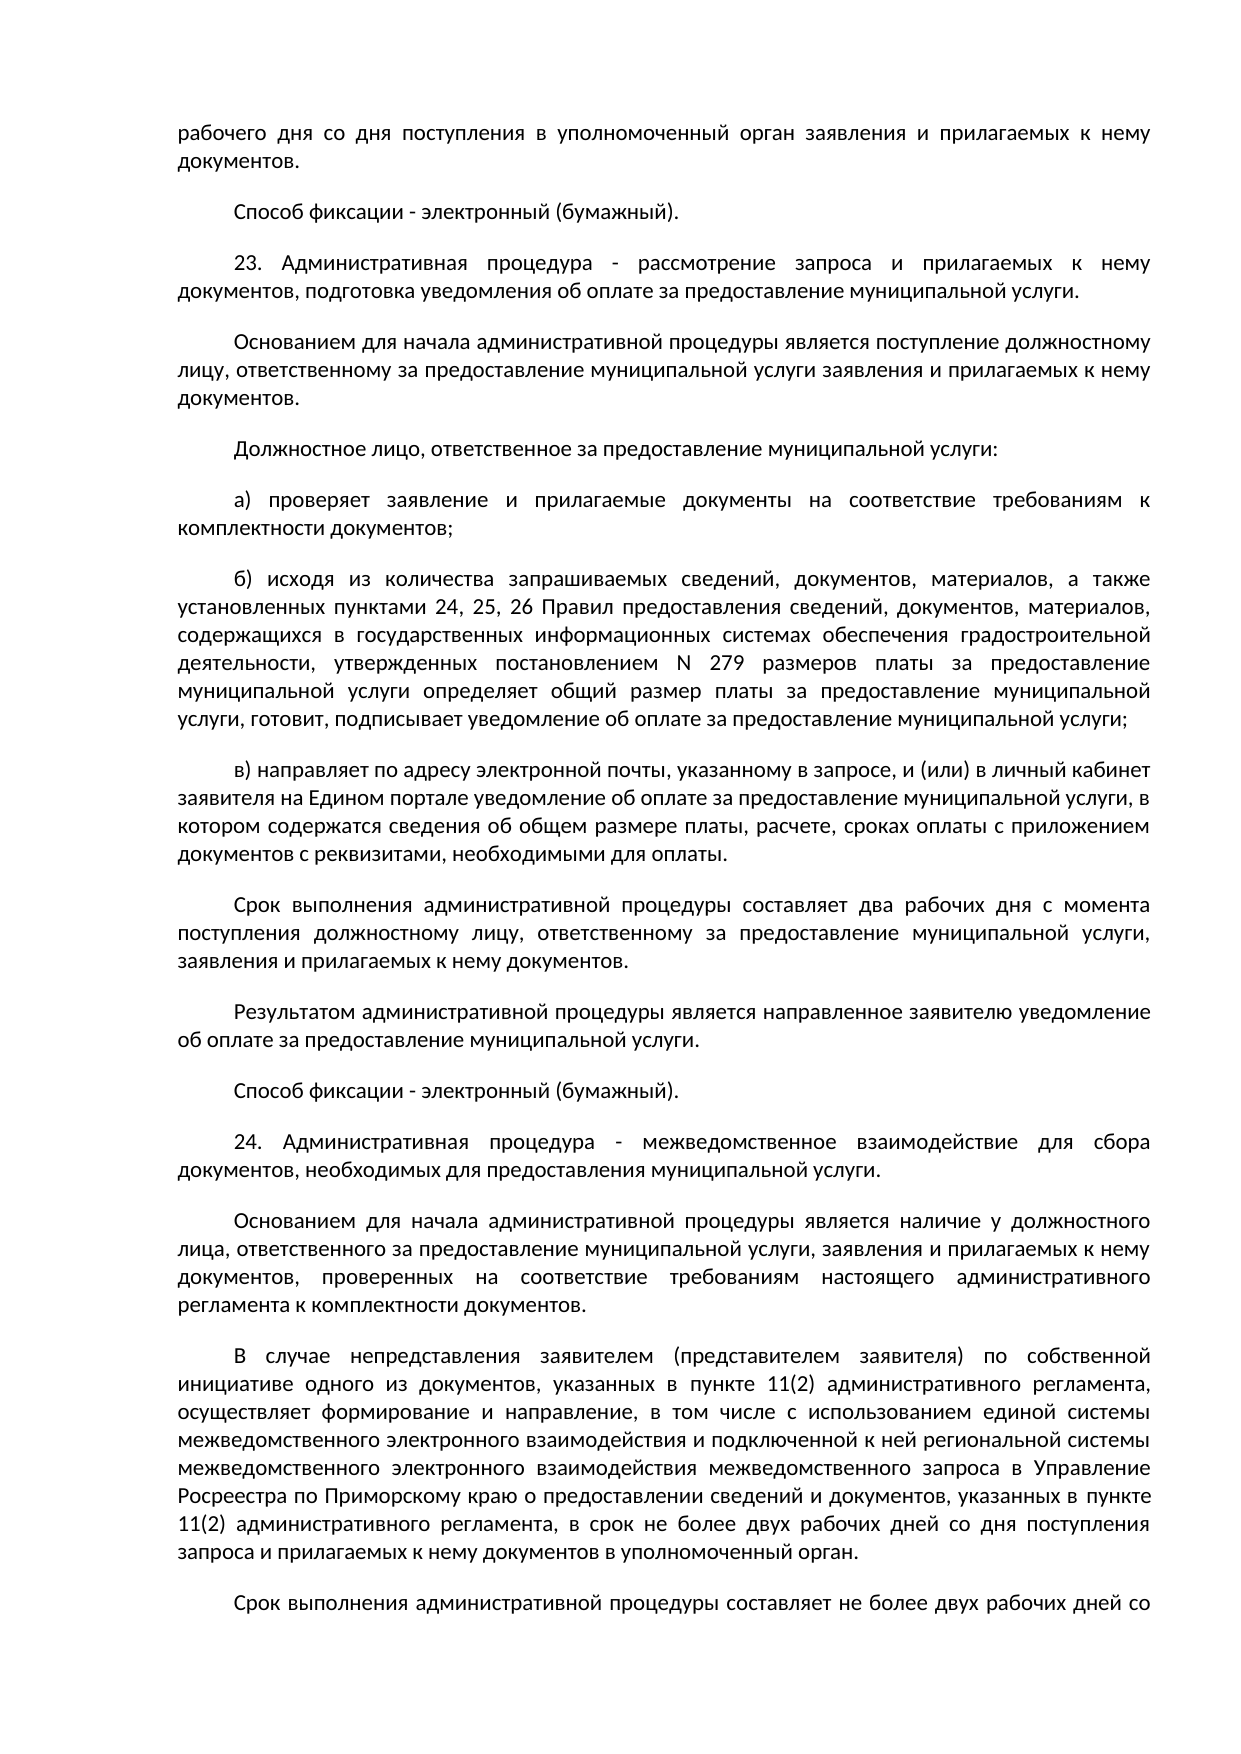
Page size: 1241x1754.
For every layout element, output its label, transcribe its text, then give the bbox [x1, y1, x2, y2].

text Способ фиксации - электронный (бумажный). [177, 1076, 1152, 1104]
text а) проверяет заявление и прилагаемые документы на соответствие требованиям к комплектности документов; [177, 485, 1152, 541]
text Результатом административной процедуры является направленное заявителю уведомление об оплате за предоставление муниципальной услуги. [177, 997, 1152, 1053]
text 23. Административная процедура - рассмотрение запроса и прилагаемых к нему документов, подготовка уведомления об оплате за предоставление муниципальной услуги. [177, 248, 1152, 304]
text в) направляет по адресу электронной почты, указанному в запросе, и (или) в личный кабинет заявителя на Едином портале уведомление об оплате за предоставление муниципальной услуги, в котором содержатся сведения об общем размере платы, расчете, сроках оплаты с приложением документов с реквизитами, необходимыми для оплаты. [177, 755, 1152, 867]
text 24. Административная процедура - межведомственное взаимодействие для сбора документов, необходимых для предоставления муниципальной услуги. [177, 1127, 1152, 1183]
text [177, 1588, 1152, 1616]
text Должностное лицо, ответственное за предоставление муниципальной услуги: [177, 434, 1152, 462]
text Способ фиксации - электронный (бумажный). [177, 197, 1152, 225]
text В случае непредставления заявителем (представителем заявителя) по собственной инициативе одного из документов, указанных в пункте 11(2) административного регламента, осуществляет формирование и направление, в том числе с использованием единой системы межведомственного электронного взаимодействия и подключенной к ней региональной системы межведомственного электронного взаимодействия межведомственного запроса в Управление Росреестра по Приморскому краю о предоставлении сведений и документов, указанных в пункте 11(2) административного регламента, в срок не более двух рабочих дней со дня поступления запроса и прилагаемых к нему документов в уполномоченный орган. [177, 1341, 1152, 1565]
text Основанием для начала административной процедуры является наличие у должностного лица, ответственного за предоставление муниципальной услуги, заявления и прилагаемых к нему документов, проверенных на соответствие требованиям настоящего административного регламента к комплектности документов. [177, 1206, 1152, 1318]
text Основанием для начала административной процедуры является поступление должностному лицу, ответственному за предоставление муниципальной услуги заявления и прилагаемых к нему документов. [177, 327, 1152, 411]
text Срок выполнения административной процедуры составляет два рабочих дня с момента поступления должностному лицу, ответственному за предоставление муниципальной услуги, заявления и прилагаемых к нему документов. [177, 890, 1152, 974]
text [177, 118, 1152, 174]
text б) исходя из количества запрашиваемых сведений, документов, материалов, а также установленных пунктами 24, 25, 26 Правил предоставления сведений, документов, материалов, содержащихся в государственных информационных системах обеспечения градостроительной деятельности, утвержденных постановлением N 279 размеров платы за предоставление муниципальной услуги определяет общий размер платы за предоставление муниципальной услуги, готовит, подписывает уведомление об оплате за предоставление муниципальной услуги; [177, 564, 1152, 732]
